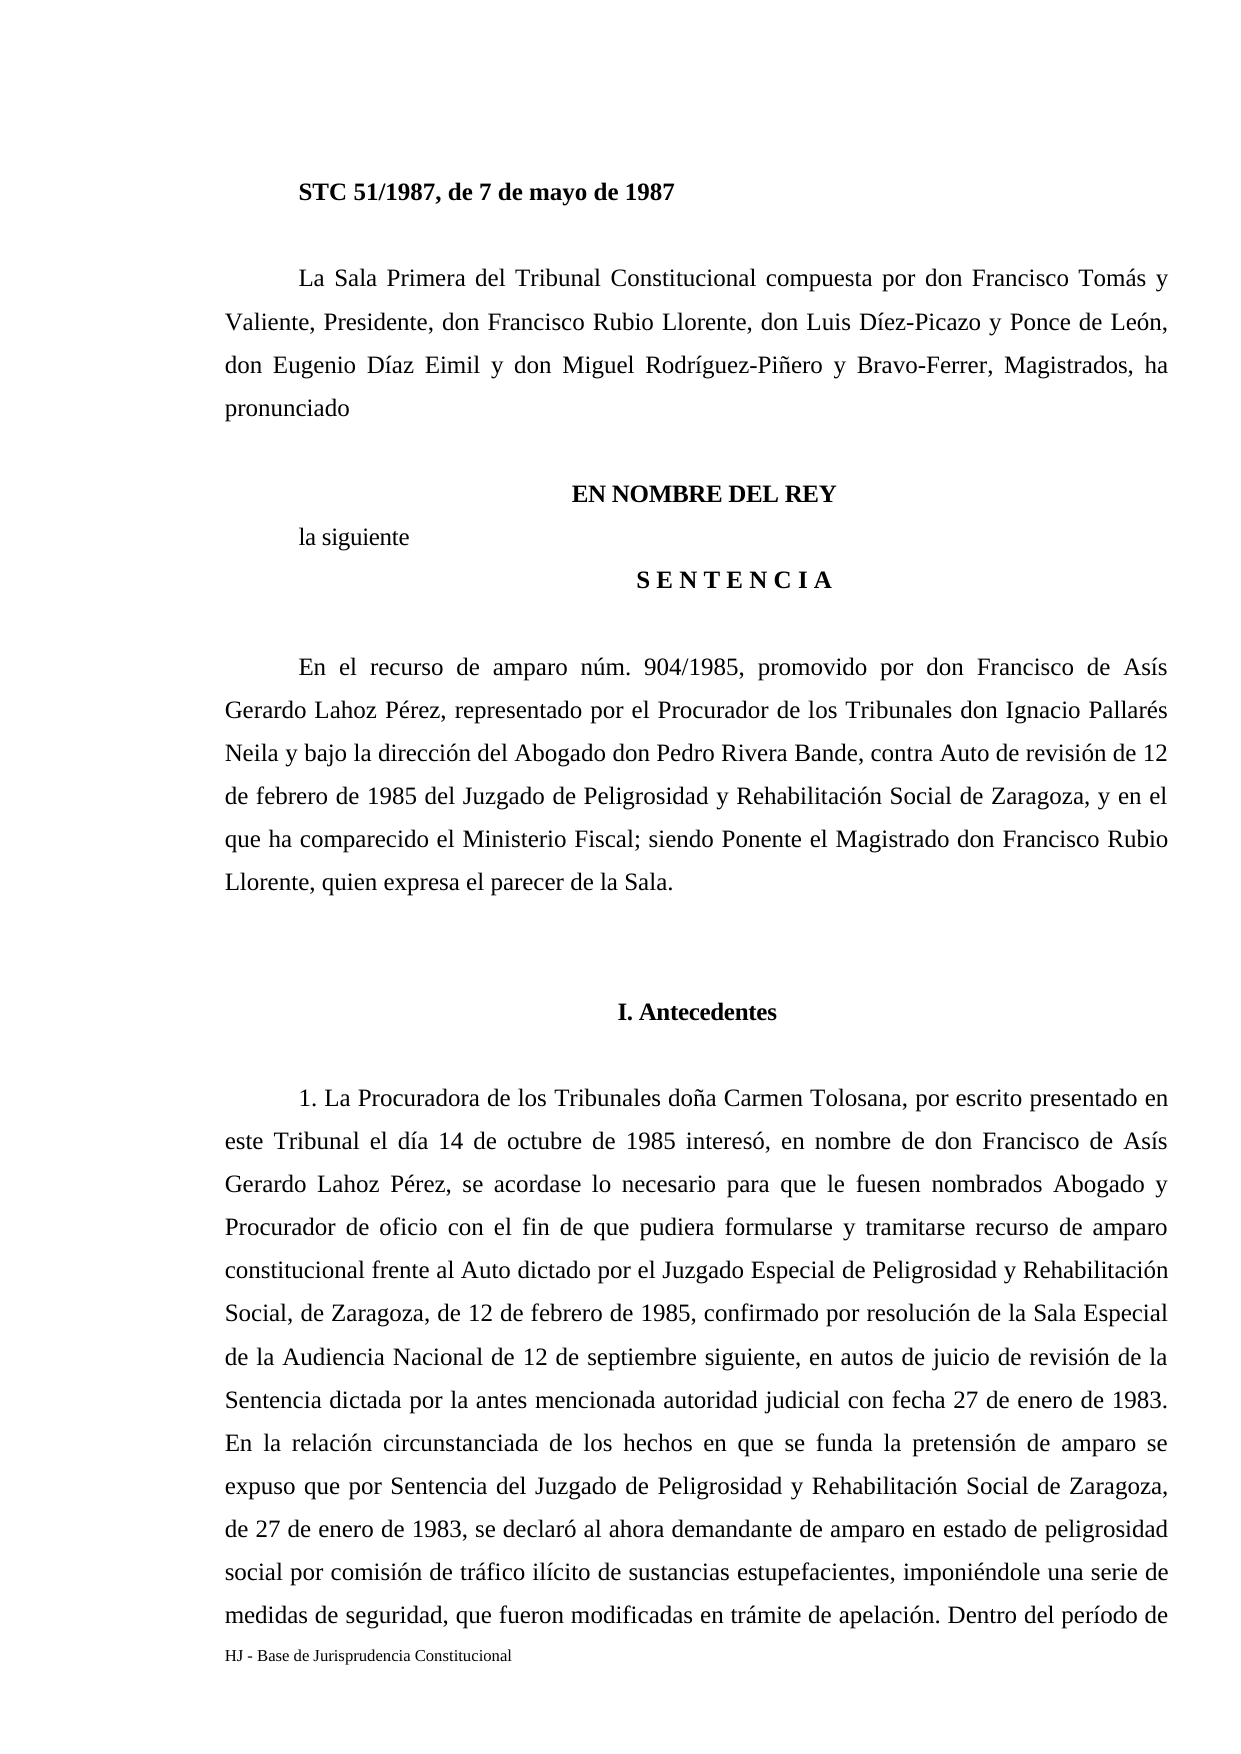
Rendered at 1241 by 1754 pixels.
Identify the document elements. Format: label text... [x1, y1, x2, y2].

text la siguiente [224, 522, 1110, 551]
text STC 51/1987, de 7 de mayo de 1987 [224, 177, 1169, 206]
text S E N T E N C I A [224, 565, 1169, 594]
text En el recurso de amparo núm. 904/1985, promovido por don Francisco de Asís Gerardo Lahoz Pérez, representado por el Procurador de los Tribunales don Ignacio Pallarés Neila y bajo la dirección del Abogado don Pedro Rivera Bande, contra Auto de revisión de 12 de febrero de 1985 del Juzgado de Peligrosidad y Rehabilitación Social de Zaragoza, y en el que ha comparecido el Ministerio Fiscal; siendo Ponente el Magistrado don Francisco Rubio Llorente, quien expresa el parecer de la Sala. [224, 652, 1169, 896]
text I. Antecedentes [224, 997, 1169, 1025]
text EN NOMBRE DEL REY [224, 479, 1110, 508]
text La Sala Primera del Tribunal Constitucional compuesta por don Francisco Tomás y Valiente, Presidente, don Francisco Rubio Llorente, don Luis Díez-Picazo y Ponce de León, don Eugenio Díaz Eimil y don Miguel Rodríguez-Piñero y Bravo-Ferrer, Magistrados, ha pronunciado [224, 263, 1169, 422]
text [224, 1083, 1169, 1629]
